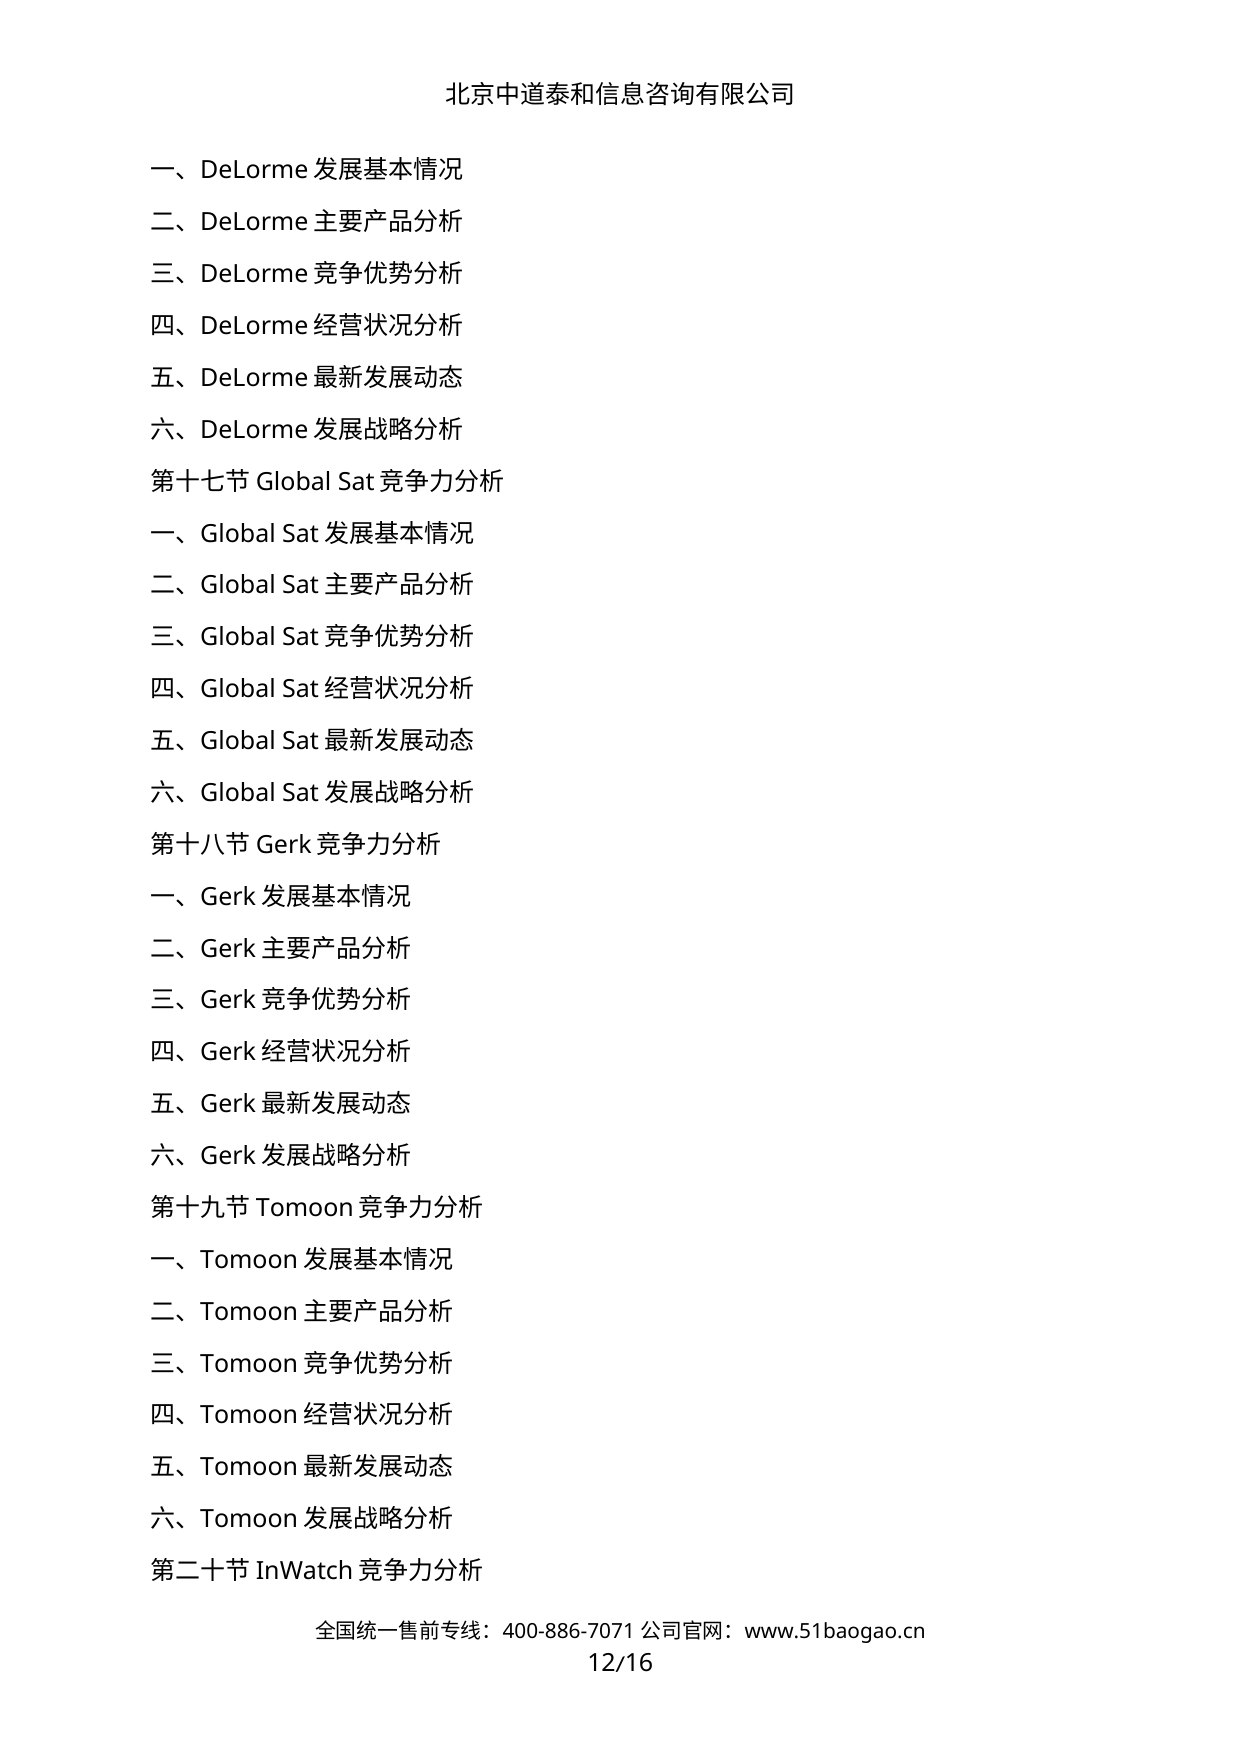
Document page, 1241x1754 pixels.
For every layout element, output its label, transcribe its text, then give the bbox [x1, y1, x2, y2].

text 第十八节 Gerk竞争力分析 [150, 824, 1090, 861]
text 五、Gerk最新发展动态 [150, 1084, 1090, 1120]
text 第十九节 Tomoon竞争力分析 [150, 1187, 1090, 1224]
text 六、Gerk发展战略分析 [150, 1136, 1090, 1172]
text 六、Global Sat发展战略分析 [150, 772, 1090, 809]
text 五、Global Sat最新发展动态 [150, 721, 1090, 757]
text 二、DeLorme主要产品分析 [150, 202, 1090, 238]
text 四、DeLorme经营状况分析 [150, 306, 1090, 342]
text 四、Gerk经营状况分析 [150, 1032, 1090, 1068]
text 一、Global Sat发展基本情况 [150, 513, 1090, 549]
text 四、Tomoon经营状况分析 [150, 1395, 1090, 1431]
text 三、Tomoon竞争优势分析 [150, 1343, 1090, 1379]
text 三、Gerk竞争优势分析 [150, 980, 1090, 1016]
text 第二十节 InWatch竞争力分析 [150, 1551, 1090, 1587]
text 六、Tomoon发展战略分析 [150, 1499, 1090, 1535]
text 一、Gerk发展基本情况 [150, 876, 1090, 912]
text 二、Global Sat主要产品分析 [150, 565, 1090, 601]
text 一、Tomoon发展基本情况 [150, 1239, 1090, 1276]
text 五、DeLorme最新发展动态 [150, 357, 1090, 394]
text 二、Gerk主要产品分析 [150, 928, 1090, 964]
text 六、DeLorme发展战略分析 [150, 409, 1090, 446]
text 三、Global Sat竞争优势分析 [150, 617, 1090, 653]
text 第十七节 Global Sat竞争力分析 [150, 461, 1090, 497]
text 一、DeLorme发展基本情况 [150, 150, 1090, 186]
text 三、DeLorme竞争优势分析 [150, 254, 1090, 290]
text 四、Global Sat经营状况分析 [150, 669, 1090, 705]
text 二、Tomoon主要产品分析 [150, 1291, 1090, 1327]
text 五、Tomoon最新发展动态 [150, 1447, 1090, 1483]
